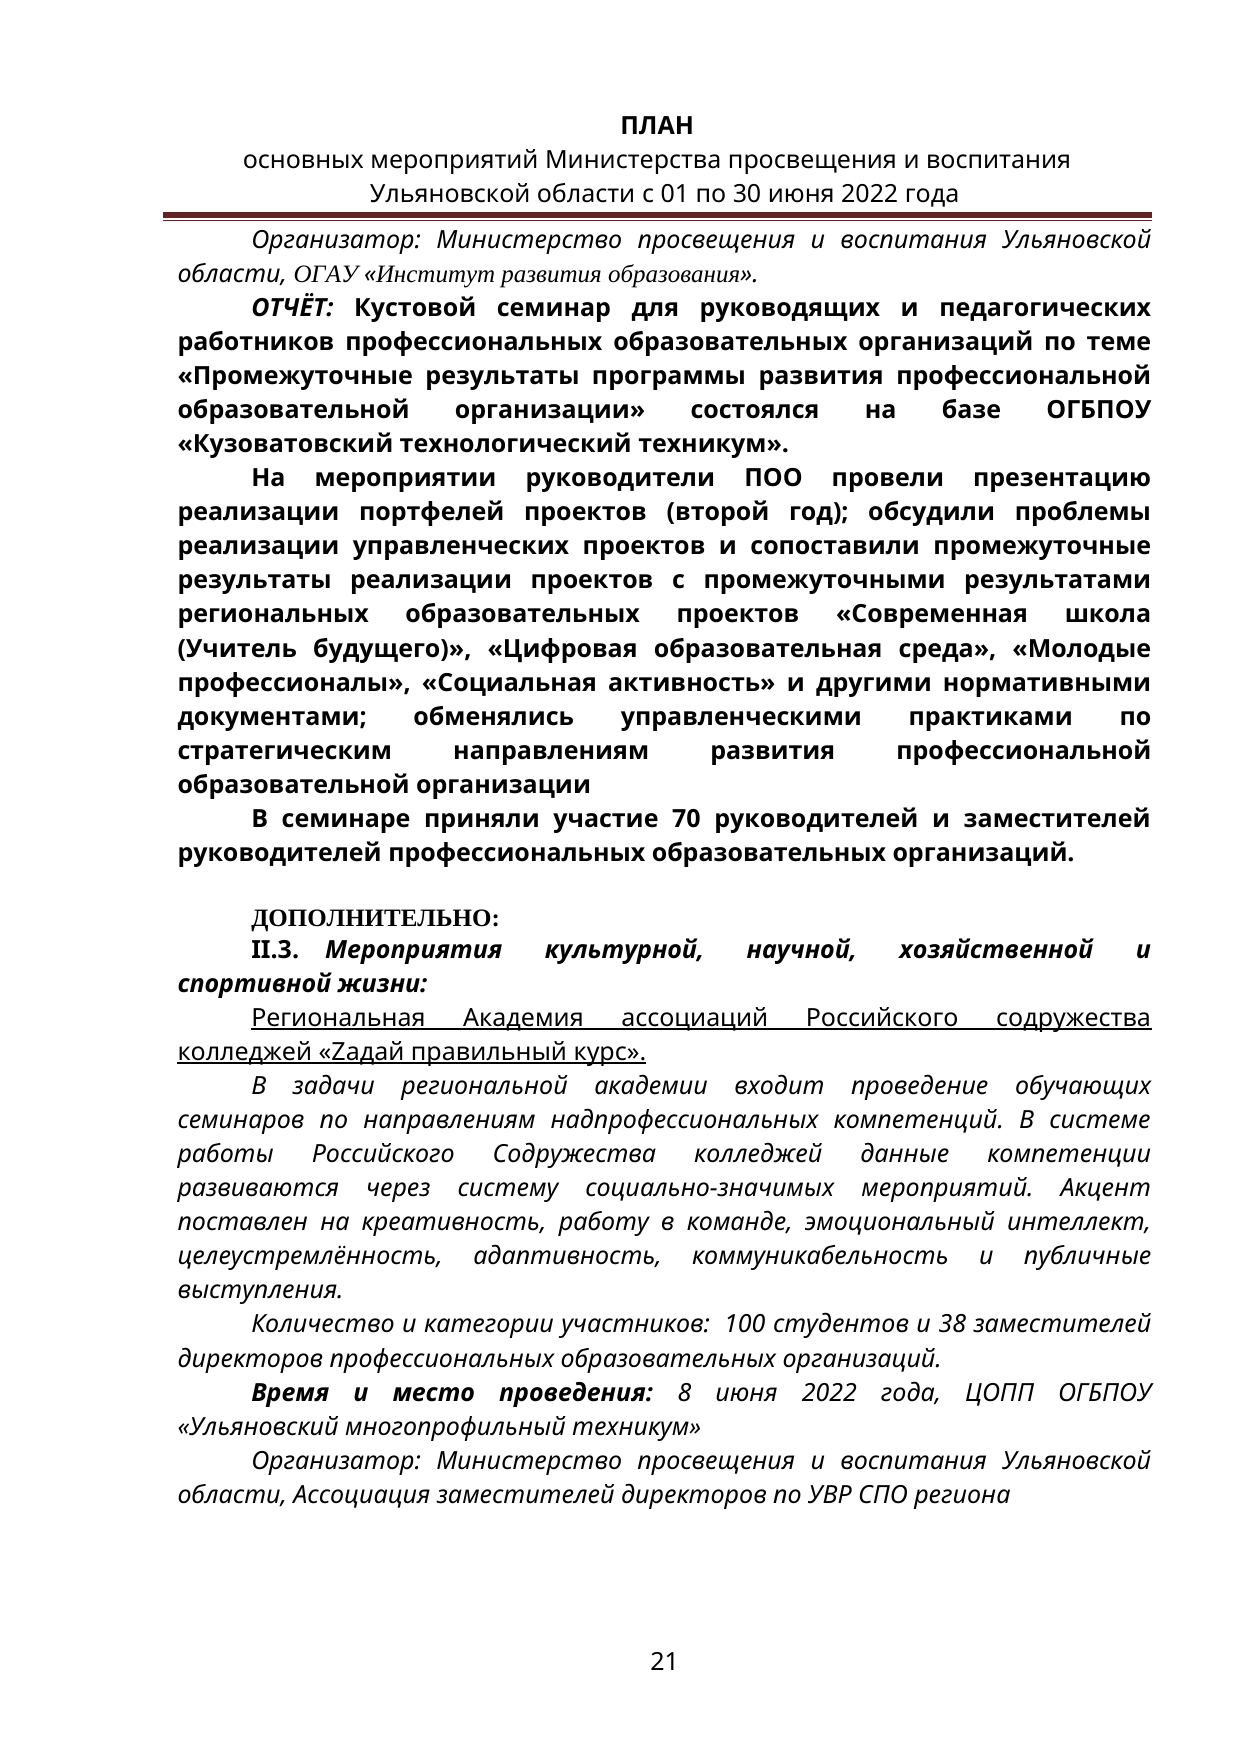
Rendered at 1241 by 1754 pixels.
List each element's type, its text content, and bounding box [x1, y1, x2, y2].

text На мероприятии руководители ПОО провели презентацию реализации портфелей проектов (второй год); обсудили проблемы реализации управленческих проектов и сопоставили промежуточные результаты реализации проектов с промежуточными результатами региональных образовательных проектов «Современная школа (Учитель будущего)», «Цифровая образовательная среда», «Молодые профессионалы», «Социальная активность» и другими нормативными документами; обменялись управленческими практиками по стратегическим направлениям развития профессиональной образовательной организации [177, 460, 1152, 801]
text Региональная Академия ассоциаций Российского содружества колледжей «Zадай правильный курс». [177, 999, 1152, 1068]
text Организатор: Министерство просвещения и воспитания Ульяновской области, ОГАУ «Институт развития образования». [177, 221, 1152, 289]
text Количество и категории участников: 100 студентов и 38 заместителей директоров профессиональных образовательных организаций. [177, 1306, 1152, 1374]
text В семинаре приняли участие 70 руководителей и заместителей руководителей профессиональных образовательных организаций. [177, 801, 1152, 869]
text В задачи региональной академии входит проведение обучающих семинаров по направлениям надпрофессиональных компетенций. В системе работы Российского Содружества колледжей данные компетенции развиваются через систему социально-значимых мероприятий. Акцент поставлен на креативность, работу в команде, эмоциональный интеллект, целеустремлённость, адаптивность, коммуникабельность и публичные выступления. [177, 1068, 1152, 1306]
text ОТЧЁТ: Кустовой семинар для руководящих и педагогических работников профессиональных образовательных организаций по теме «Промежуточные результаты программы развития профессиональной образовательной организации» состоялся на базе ОГБПОУ «Кузоватовский технологический техникум». [177, 289, 1152, 460]
text ДОПОЛНИТЕЛЬНО: [177, 903, 1152, 931]
text Организатор: Министерство просвещения и воспитания Ульяновской области, Ассоциация заместителей директоров по УВР СПО региона [177, 1442, 1152, 1511]
list Мероприятия культурной, научной, хозяйственной и спортивной жизни: [177, 931, 1152, 999]
text Время и место проведения: 8 июня 2022 года, ЦОПП ОГБПОУ «Ульяновский многопрофильный техникум» [177, 1374, 1152, 1442]
